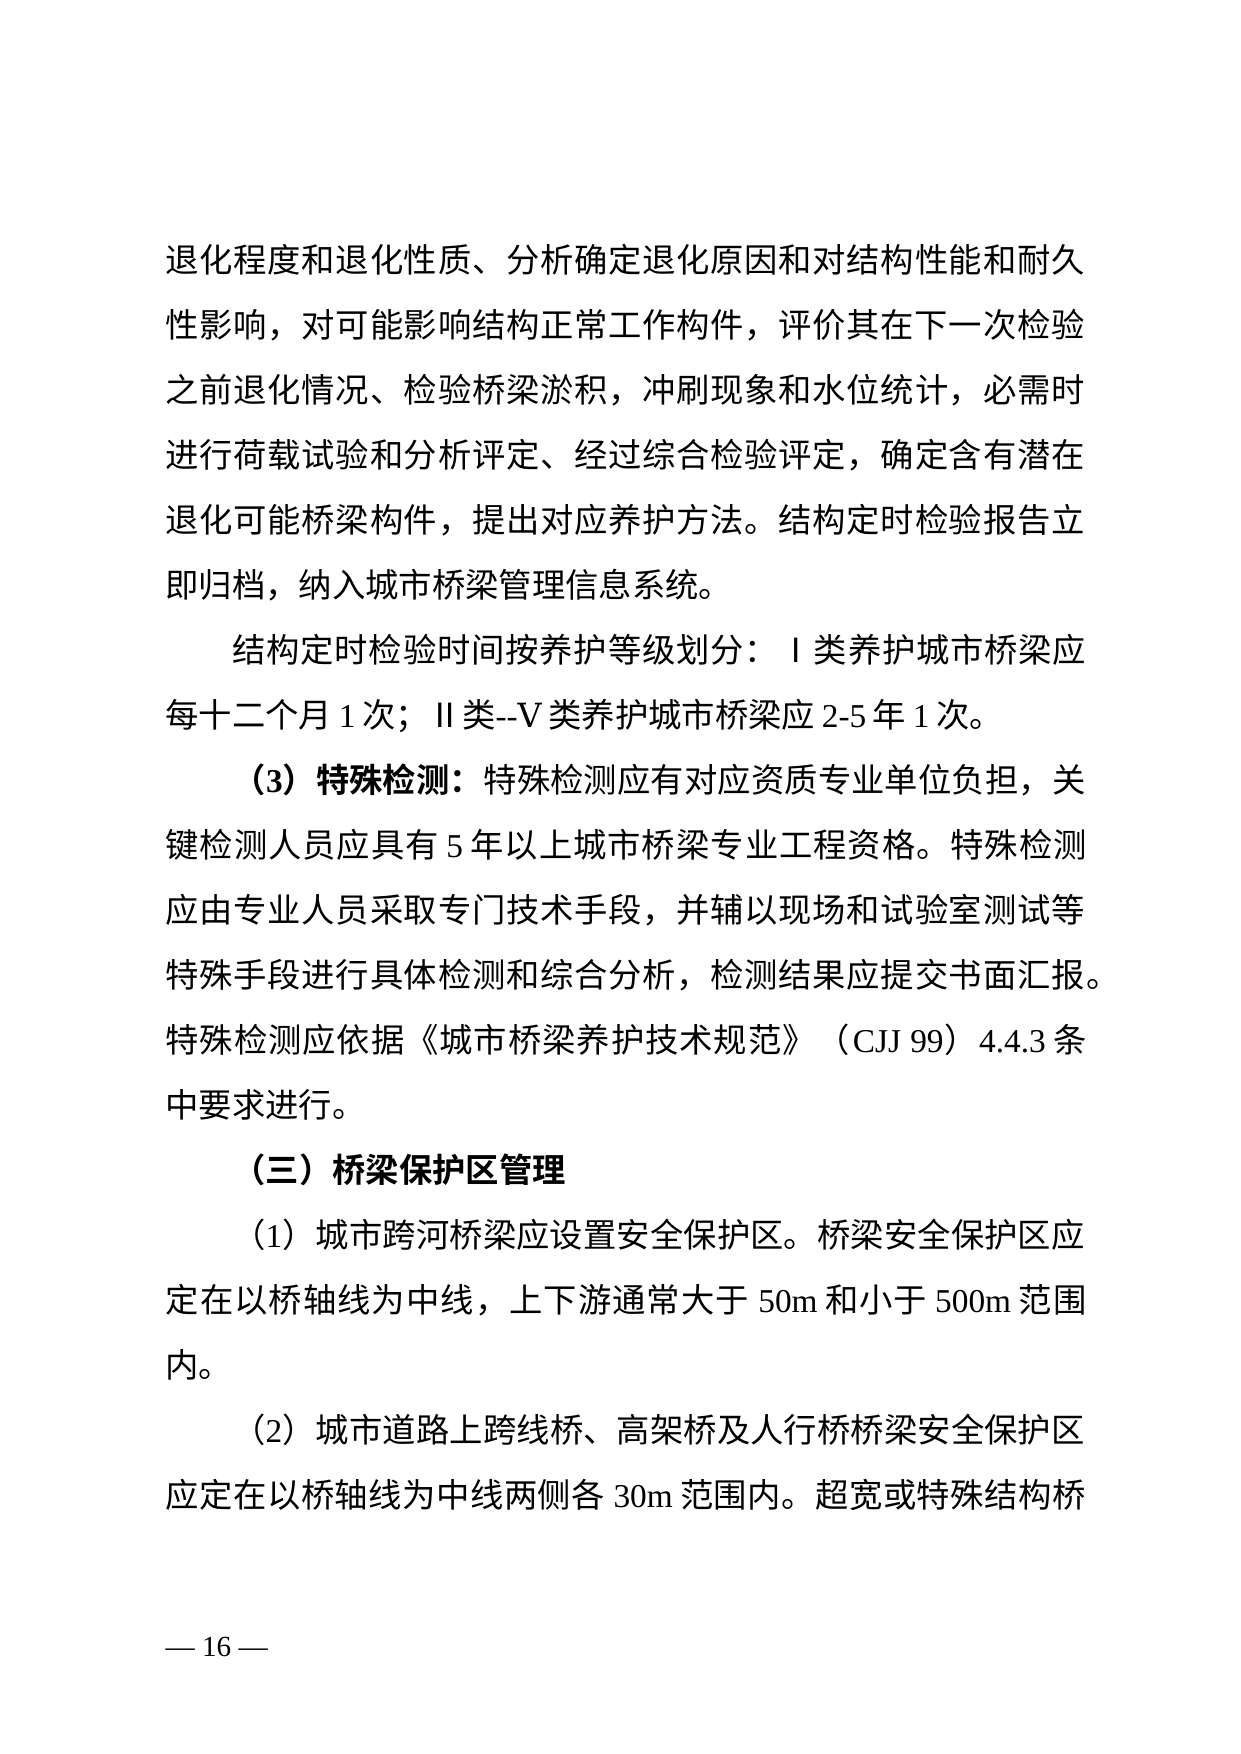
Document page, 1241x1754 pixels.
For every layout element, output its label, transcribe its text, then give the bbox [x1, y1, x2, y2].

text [165, 1396, 1087, 1526]
text （3）特殊检测：特殊检测应有对应资质专业单位负担，关键检测人员应具有5年以上城市桥梁专业工程资格。特殊检测应由专业人员采取专门技术手段，并辅以现场和试验室测试等特殊手段进行具体检测和综合分析，检测结果应提交书面汇报。特殊检测应依据《城市桥梁养护技术规范》（CJJ 99）4.4.3条中要求进行。 [165, 746, 1087, 1136]
text （三）桥梁保护区管理 [165, 1136, 1087, 1201]
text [165, 226, 1087, 616]
text 结构定时检验时间按养护等级划分：Ⅰ类养护城市桥梁应每十二个月1次；Ⅱ类--Ⅴ类养护城市桥梁应2-5年1次。 [165, 616, 1087, 746]
text （1）城市跨河桥梁应设置安全保护区。桥梁安全保护区应定在以桥轴线为中线，上下游通常大于50m和小于500m范围内。 [165, 1201, 1087, 1396]
